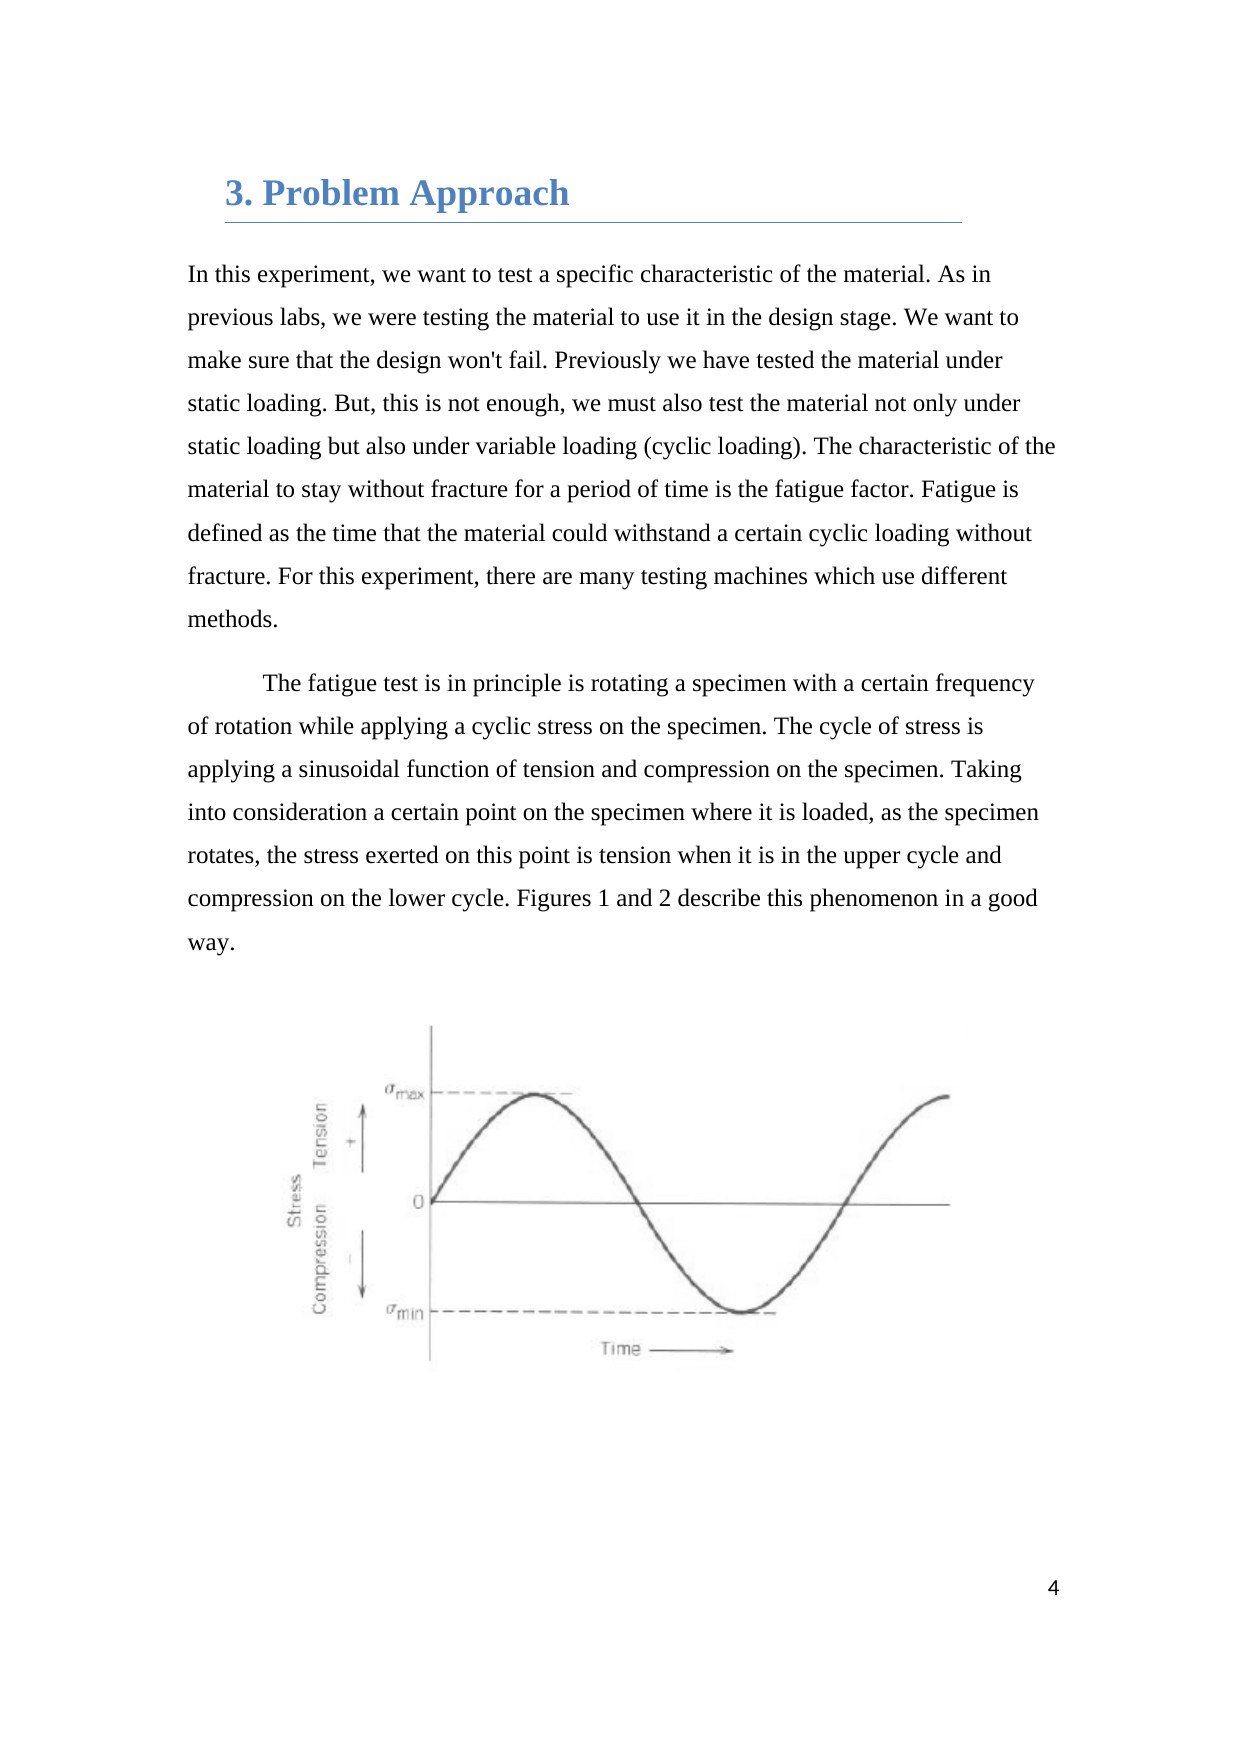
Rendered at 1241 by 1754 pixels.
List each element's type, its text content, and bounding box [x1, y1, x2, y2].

list Problem Approach [225, 171, 962, 222]
text The fatigue test is in principle is rotating a specimen with a certain frequency of rotation while applying a cyclic stress on the specimen. The cycle of stress is applying a sinusoidal function of tension and compression on the specimen. Taking into consideration a certain point on the specimen where it is loaded, as the specimen rotates, the stress exerted on this point is tension when it is in the upper cycle and compression on the lower cycle. Figures 1 and 2 describe this phenomenon in a good way. [187, 668, 1059, 955]
text In this experiment, we want to test a specific characteristic of the material. As in previous labs, we were testing the material to use it in the design stage. We want to make sure that the design won't fail. Previously we have tested the material under static loading. But, this is not enough, we must also test the material not only under static loading but also under variable loading (cyclic loading). The characteristic of the material to stay without fracture for a period of time is the fatigue factor. Fatigue is defined as the time that the material could withstand a certain cyclic loading without fracture. For this experiment, there are many testing machines which use different methods. [187, 259, 1059, 633]
